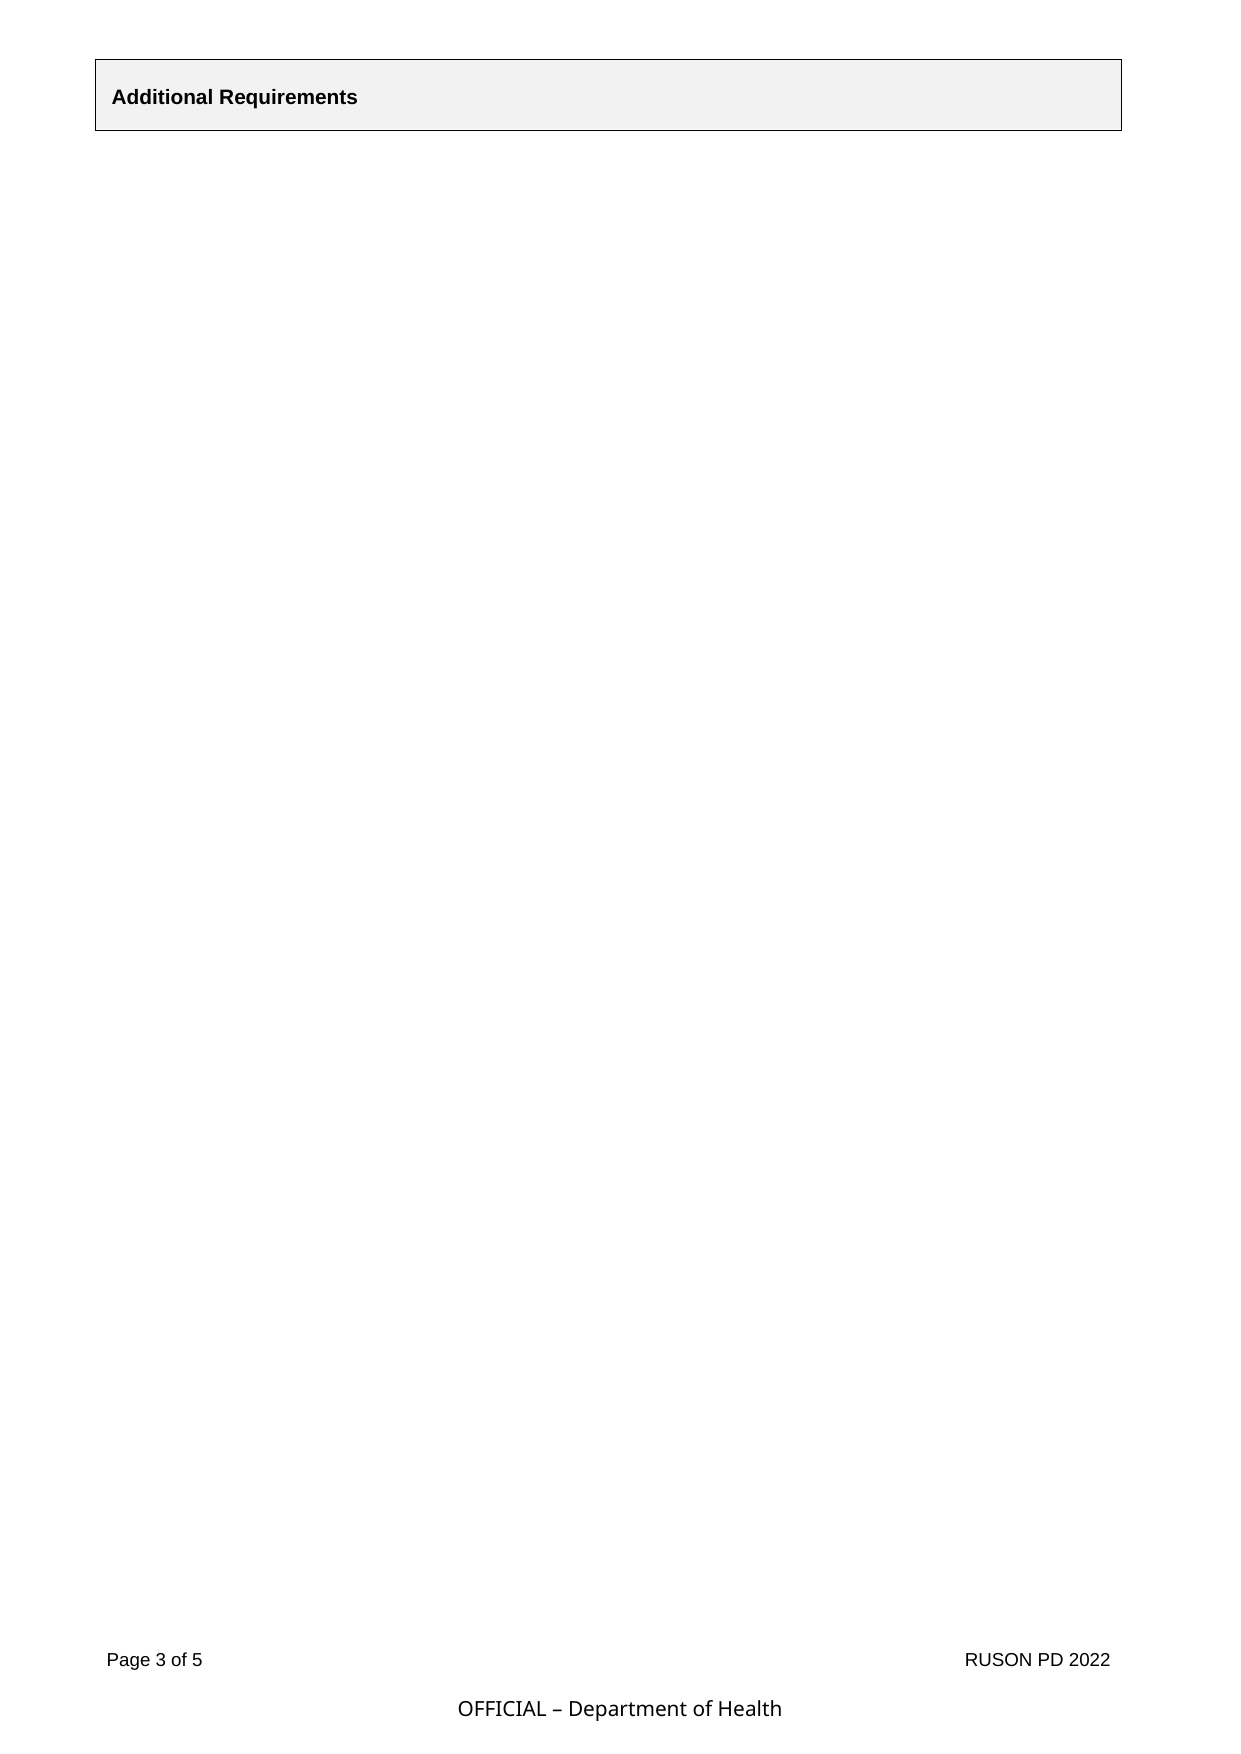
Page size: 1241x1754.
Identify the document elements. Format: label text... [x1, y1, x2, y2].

table_cell Additional Requirements [96, 60, 1121, 129]
